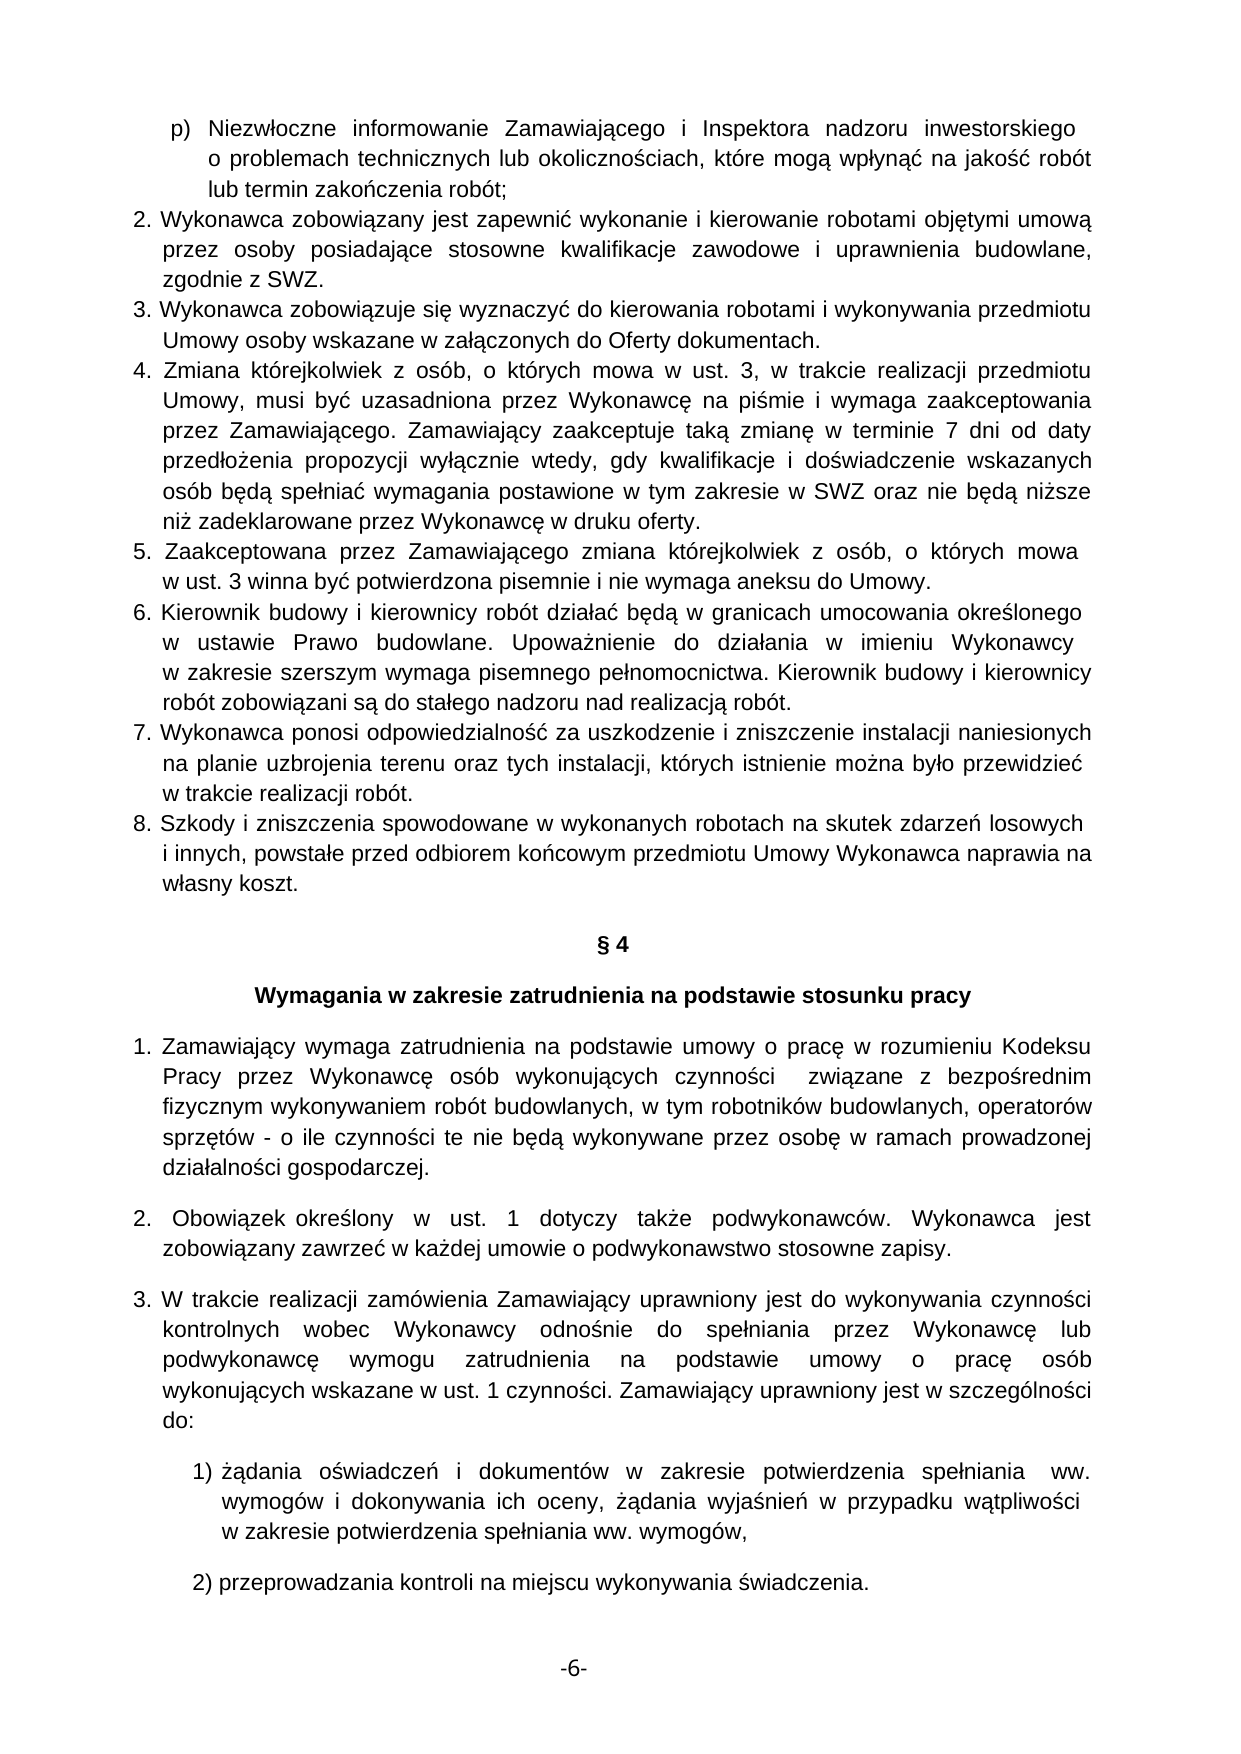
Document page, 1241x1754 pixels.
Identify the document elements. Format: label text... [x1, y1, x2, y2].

text Wymagania w zakresie zatrudnienia na podstawie stosunku pracy [133, 982, 1092, 1008]
text 3. W trakcie realizacji zamówienia Zamawiający uprawniony jest do wykonywania czynności kontrolnych wobec Wykonawcy odnośnie do spełniania przez Wykonawcę lub podwykonawcę wymogu zatrudnienia na podstawie umowy o pracę osób wykonujących wskazane w ust. 1 czynności. Zamawiający uprawniony jest w szczególności do: [133, 1286, 1092, 1433]
text 3. Wykonawca zobowiązuje się wyznaczyć do kierowania robotami i wykonywania przedmiotu Umowy osoby wskazane w załączonych do Oferty dokumentach. [133, 296, 1092, 353]
text 1. Zamawiający wymaga zatrudnienia na podstawie umowy o pracę w rozumieniu Kodeksu Pracy przez Wykonawcę osób wykonujących czynności związane z bezpośrednim fizycznym wykonywaniem robót budowlanych, w tym robotników budowlanych, operatorów sprzętów - o ile czynności te nie będą wykonywane przez osobę w ramach prowadzonej działalności gospodarczej. [133, 1033, 1092, 1180]
text § 4 [133, 931, 1092, 957]
text 2. Obowiązek określony w ust. 1 dotyczy także podwykonawców. Wykonawca jest zobowiązany zawrzeć w każdej umowie o podwykonawstwo stosowne zapisy. [133, 1205, 1092, 1261]
text 1) żądania oświadczeń i dokumentów w zakresie potwierdzenia spełniania ww. wymogów i dokonywania ich oceny, żądania wyjaśnień w przypadku wątpliwości w zakresie potwierdzenia spełniania ww. wymogów, [192, 1458, 1092, 1544]
list Niezwłoczne informowanie Zamawiającego i Inspektora nadzoru inwestorskiego o problemach technicznych lub okolicznościach, które mogą wpłynąć na jakość robót lub termin zakończenia robót; [170, 115, 1092, 202]
text 4. Zmiana którejkolwiek z osób, o których mowa w ust. 3, w trakcie realizacji przedmiotu Umowy, musi być uzasadniona przez Wykonawcę na piśmie i wymaga zaakceptowania przez Zamawiającego. Zamawiający zaakceptuje taką zmianę w terminie 7 dni od daty przedłożenia propozycji wyłącznie wtedy, gdy kwalifikacje i doświadczenie wskazanych osób będą spełniać wymagania postawione w tym zakresie w SWZ oraz nie będą niższe niż zadeklarowane przez Wykonawcę w druku oferty. [133, 357, 1092, 534]
text 2) przeprowadzania kontroli na miejscu wykonywania świadczenia. [192, 1569, 1092, 1596]
text 7. Wykonawca ponosi odpowiedzialność za uszkodzenie i zniszczenie instalacji naniesionych na planie uzbrojenia terenu oraz tych instalacji, których istnienie można było przewidzieć w trakcie realizacji robót. [133, 719, 1092, 806]
text 6. Kierownik budowy i kierownicy robót działać będą w granicach umocowania określonego w ustawie Prawo budowlane. Upoważnienie do działania w imieniu Wykonawcy w zakresie szerszym wymaga pisemnego pełnomocnictwa. Kierownik budowy i kierownicy robót zobowiązani są do stałego nadzoru nad realizacją robót. [133, 598, 1092, 715]
text 5. Zaakceptowana przez Zamawiającego zmiana którejkolwiek z osób, o których mowa w ust. 3 winna być potwierdzona pisemnie i nie wymaga aneksu do Umowy. [133, 538, 1092, 594]
text 8. Szkody i zniszczenia spowodowane w wykonanych robotach na skutek zdarzeń losowych i innych, powstałe przed odbiorem końcowym przedmiotu Umowy Wykonawca naprawia na własny koszt. [133, 810, 1092, 897]
text 2. Wykonawca zobowiązany jest zapewnić wykonanie i kierowanie robotami objętymi umową przez osoby posiadające stosowne kwalifikacje zawodowe i uprawnienia budowlane, zgodnie z SWZ. [133, 206, 1092, 292]
